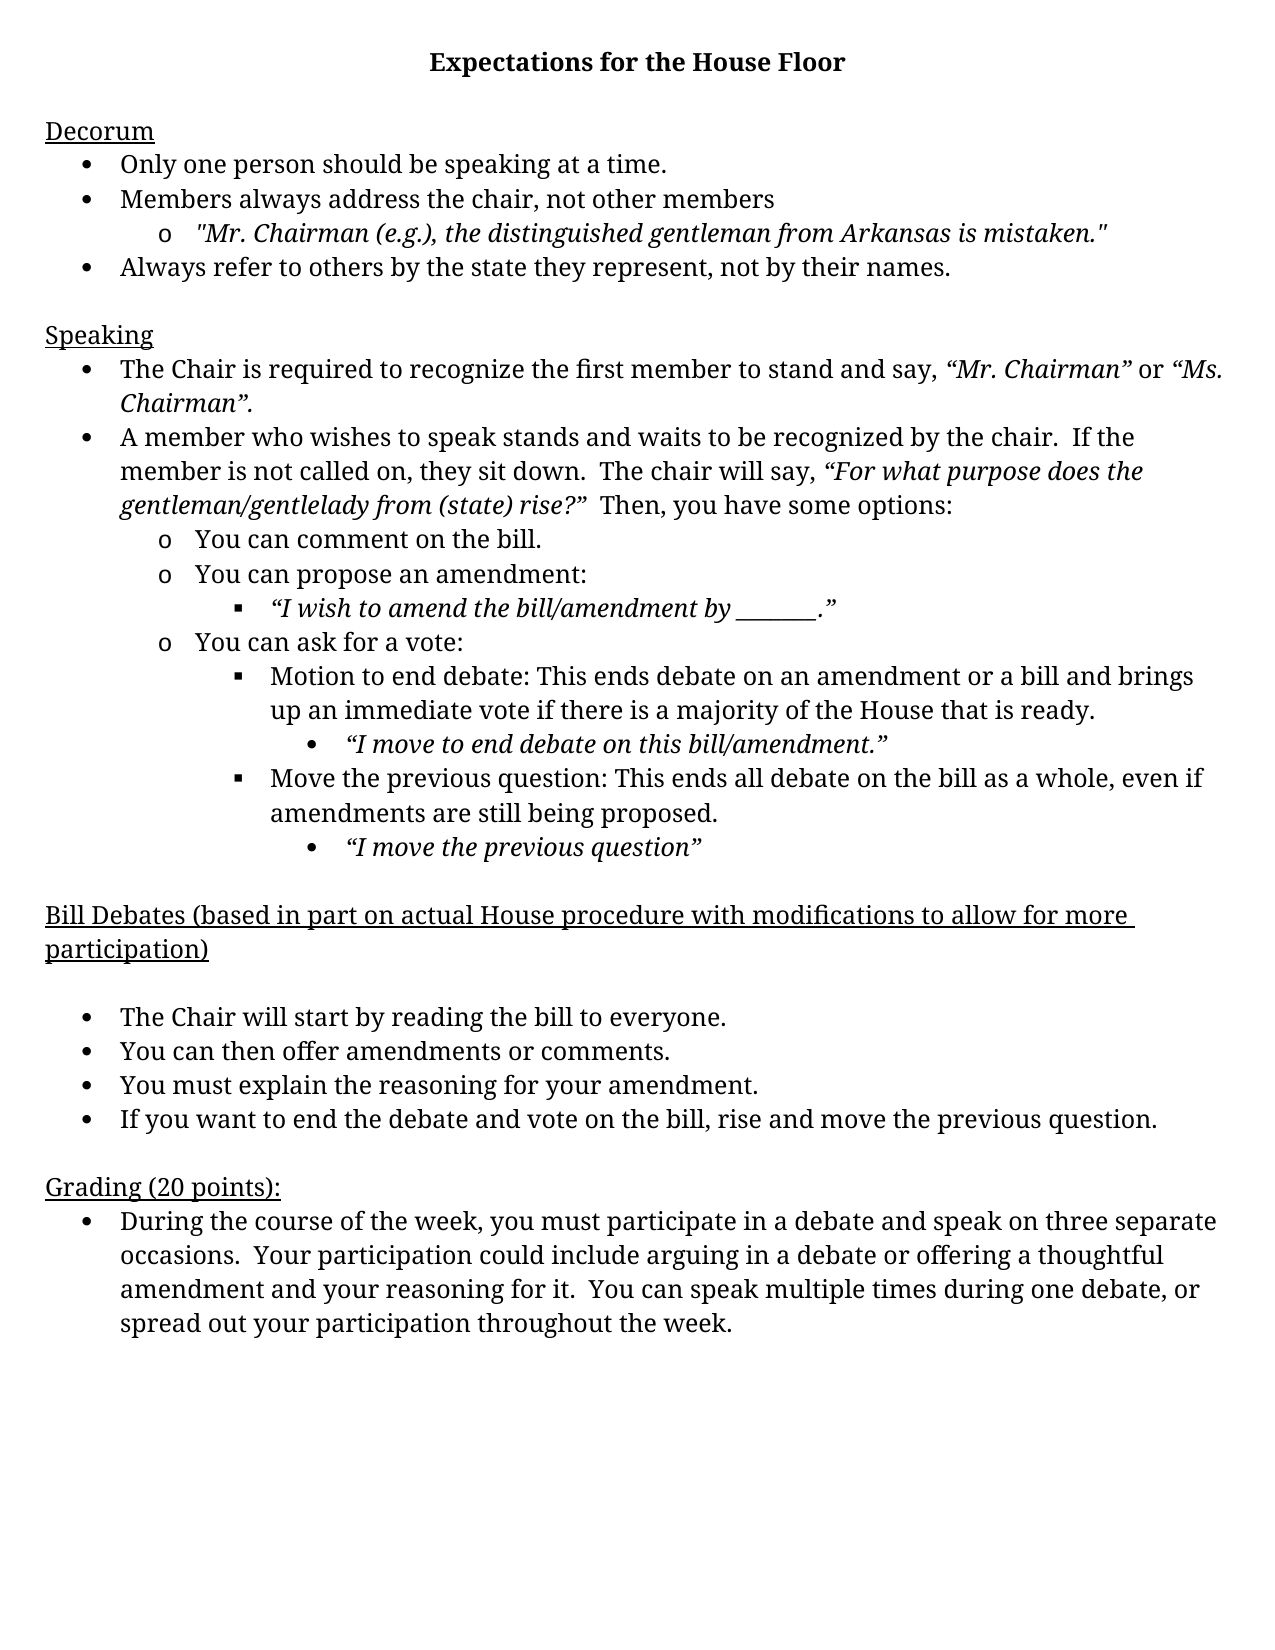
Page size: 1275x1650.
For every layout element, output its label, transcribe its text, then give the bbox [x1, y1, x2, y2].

list The Chair will start by reading the bill to everyone. [82, 999, 1230, 1034]
list If you want to end the debate and vote on the bill, rise and move the previous question. [82, 1102, 1230, 1136]
list Motion to end debate: This ends debate on an amendment or a bill and brings up an immediate vote if there is a majority of the House that is ready. [232, 659, 1230, 727]
list “I move the previous question” [307, 829, 1230, 863]
list Always refer to others by the state they represent, not by their names. [82, 249, 1230, 284]
text Decorum [45, 113, 1230, 147]
list The Chair is required to recognize the first member to stand and say, “Mr. Chairman” or “Ms. Chairman”. [82, 352, 1230, 420]
list You can comment on the bill. [157, 522, 1230, 556]
list A member who wishes to speak stands and waits to be recognized by the chair. If the member is not called on, they sit down. The chair will say, “For what purpose does the gentleman/gentlelady from (state) rise?” Then, you have some options: [82, 420, 1230, 522]
list “I move to end debate on this bill/amendment.” [307, 727, 1230, 761]
list You can ask for a vote: [157, 625, 1230, 659]
list Move the previous question: This ends all debate on the bill as a whole, even if amendments are still being proposed. [232, 761, 1230, 829]
list "Mr. Chairman (e.g.), the distinguished gentleman from Arkansas is mistaken." [157, 215, 1230, 249]
list Only one person should be speaking at a time. [82, 147, 1230, 181]
list Members always address the chair, not other members [82, 181, 1230, 215]
list You can then offer amendments or comments. [82, 1034, 1230, 1068]
text Bill Debates (based in part on actual House procedure with modifications to allow for more participation) [45, 897, 1230, 999]
list During the course of the week, you must participate in a debate and speak on three separate occasions. Your participation could include arguing in a debate or offering a thoughtful amendment and your reasoning for it. You can speak multiple times during one debate, or spread out your participation throughout the week. [82, 1204, 1230, 1340]
list You can propose an amendment: [157, 556, 1230, 591]
list You must explain the reasoning for your amendment. [82, 1068, 1230, 1102]
list “I wish to amend the bill/amendment by _______.” [232, 591, 1230, 625]
text Speaking [45, 318, 1230, 352]
text Grading (20 points): [45, 1170, 1230, 1204]
text Expectations for the House Floor [45, 45, 1230, 79]
